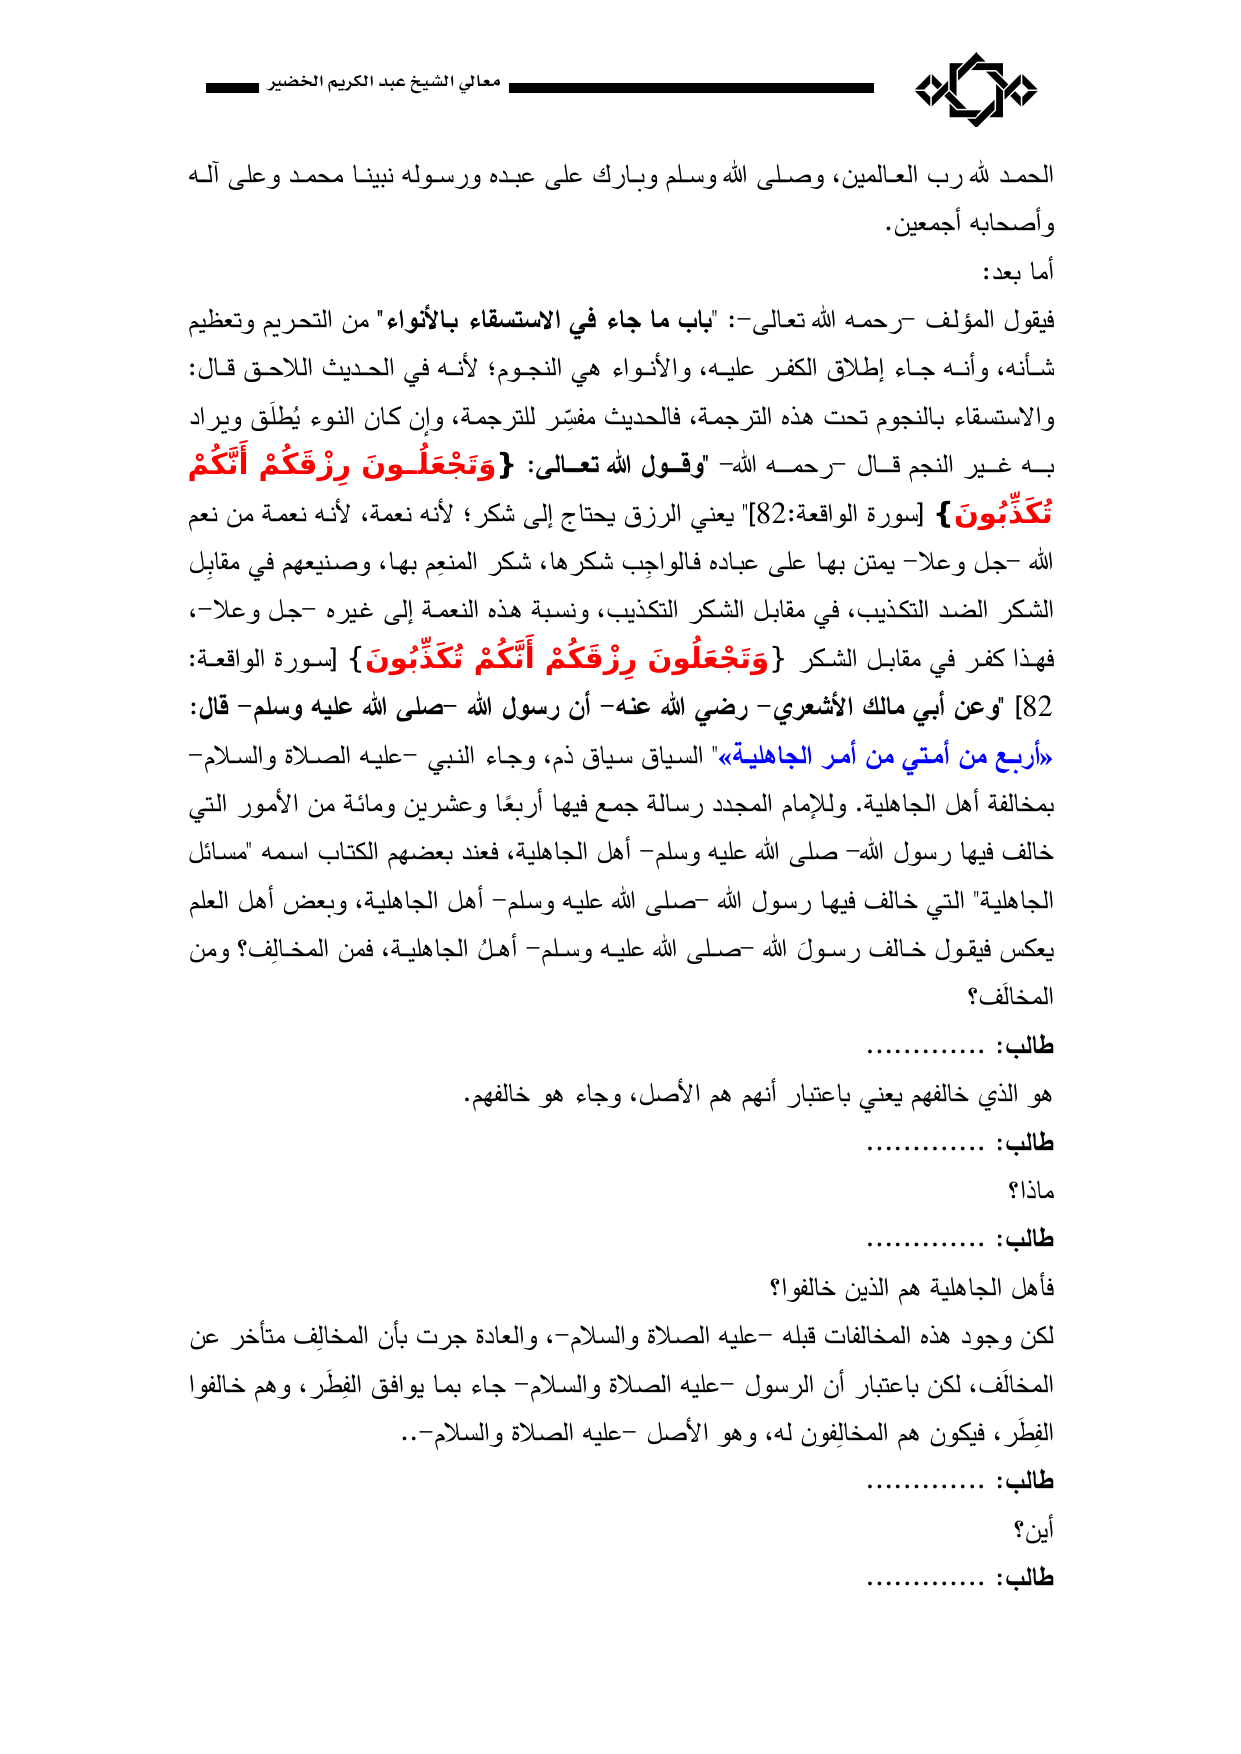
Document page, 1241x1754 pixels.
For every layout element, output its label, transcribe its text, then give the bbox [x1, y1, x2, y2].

text فيقول المؤلف -رحمه الله تعالى-: "باب ما جاء في الاستسقاء بالأنواء" من التحريم وتعظيم شأنه، وأنه جاء إطلاق الكفر عليه، والأنواء هي النجوم؛ لأنه في الحديث اللاحق قال: والاستسقاء بالنجوم تحت هذه الترجمة، فالحديث مفسِّر للترجمة، وإن كان النوء يُطلَق ويراد به غير النجم قال -رحمه الله- "وقول الله تعالى: {وَتَجْعَلُونَ رِزْقَكُمْ أَنَّكُمْ تُكَذِّبُونَ} [سورة الواقعة:82]" يعني الرزق يحتاج إلى شكر؛ لأنه نعمة، لأنه نعمة من نعم الله -جل وعلا- يمتن بها على عباده فالواجِب شكرها، شكر المنعِم بها، وصنيعهم في مقابِل الشكر الضد التكذيب، في مقابل الشكر التكذيب، ونسبة هذه النعمة إلى غيره -جل وعلا-، فهذا كفر في مقابل الشكر {وَتَجْعَلُونَ رِزْقَكُمْ أَنَّكُمْ تُكَذِّبُونَ} [سورة الواقعة:82] "وعن أبي مالك الأشعري- رضي الله عنه- أن رسول الله -صلى الله عليه وسلم- قال: «أربع من أمتي من أمر الجاهلية»" السياق سياق ذم، وجاء النبي -عليه الصلاة والسلام- بمخالفة أهل الجاهلية. وللإمام المجدد رسالة جمع فيها أربعًا وعشرين ومائة من الأمور التي خالف فيها رسول الله- صلى الله عليه وسلم- أهل الجاهلية، فعند بعضهم الكتاب اسمه "مسائل الجاهلية" التي خالف فيها رسول الله -صلى الله عليه وسلم- أهل الجاهلية، وبعض أهل العلم يعكس فيقول خالف رسولَ الله -صلى الله عليه وسلم- أهلُ الجاهلية، فمن المخالِف؟ ومن المخالَف؟ [187, 295, 1053, 1021]
text طالب: ............. [187, 1118, 1053, 1166]
text طالب: ............. [187, 1456, 1053, 1505]
text هو الذي خالفهم يعني باعتبار أنهم هم الأصل، وجاء هو خالفهم. [187, 1069, 1053, 1118]
text أما بعد: [187, 247, 1053, 295]
text أين؟ [187, 1505, 1053, 1553]
text لكن وجود هذه المخالفات قبله -عليه الصلاة والسلام-، والعادة جرت بأن المخالِف متأخر عن المخالَف، لكن باعتبار أن الرسول -عليه الصلاة والسلام- جاء بما يوافق الفِطَر، وهم خالفوا الفِطَر، فيكون هم المخالِفون له، وهو الأصل -عليه الصلاة والسلام-.. [187, 1311, 1053, 1456]
text الحمد لله رب العالمين، وصلى الله وسلم وبارك على عبده ورسوله نبينا محمد وعلى آله وأصحابه أجمعين. [187, 150, 1053, 247]
text فأهل الجاهلية هم الذين خالفوا؟ [187, 1263, 1053, 1311]
text طالب: ............. [187, 1021, 1053, 1069]
text ماذا؟ [187, 1166, 1053, 1214]
text طالب: ............. [187, 1553, 1053, 1602]
text طالب: ............. [187, 1214, 1053, 1263]
